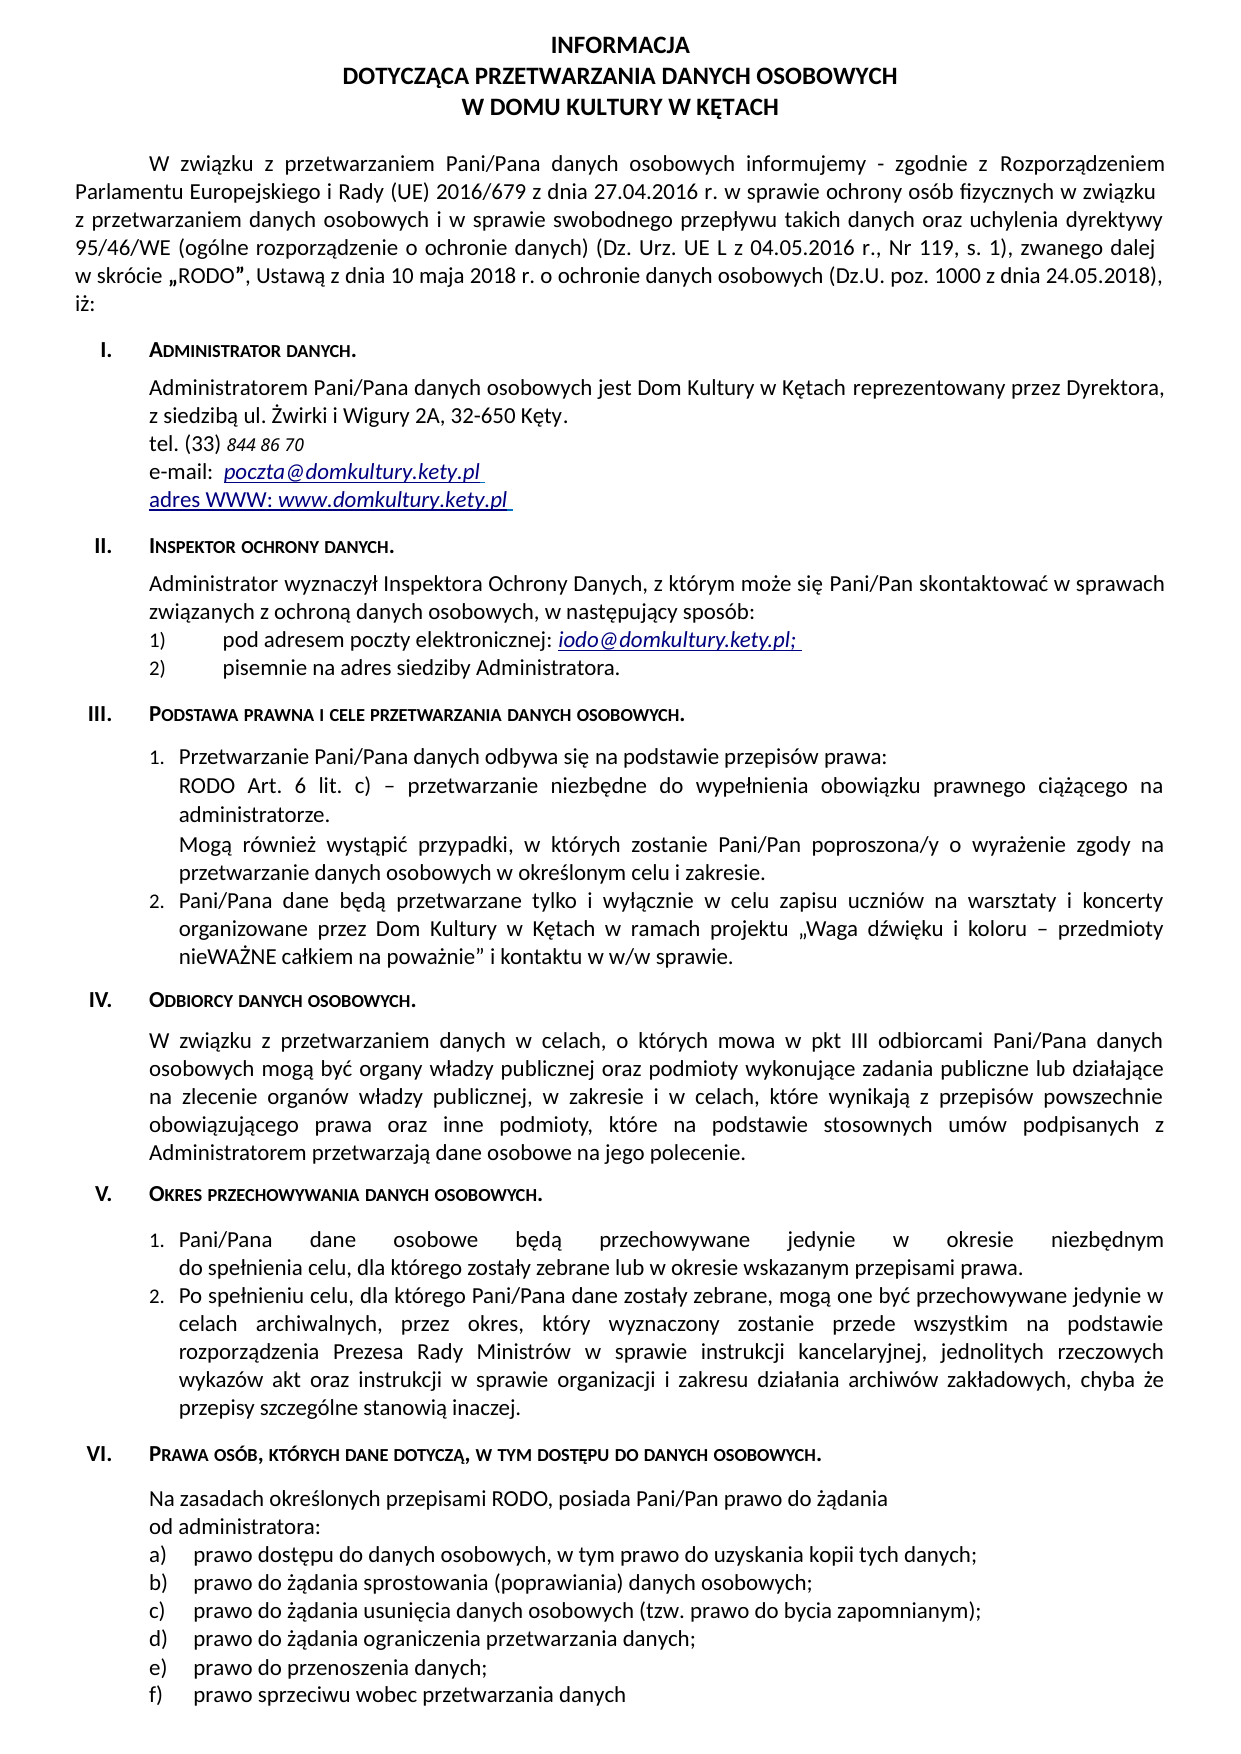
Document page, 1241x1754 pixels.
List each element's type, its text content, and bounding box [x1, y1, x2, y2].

text adres WWW: www.domkultury.kety.pl [149, 485, 1165, 513]
text Administrator wyznaczył Inspektora Ochrony Danych, z którym może się Pani/Pan skontaktować w sprawach związanych z ochroną danych osobowych, w następujący sposób: [149, 569, 1165, 626]
list Przetwarzanie Pani/Pana danych odbywa się na podstawie przepisów prawa: [149, 742, 1165, 770]
text W związku z przetwarzaniem Pani/Pana danych osobowych informujemy - zgodnie z Rozporządzeniem Parlamentu Europejskiego i Rady (UE) 2016/679 z dnia 27.04.2016 r. w sprawie ochrony osób fizycznych w związku z przetwarzaniem danych osobowych i w sprawie swobodnego przepływu takich danych oraz uchylenia dyrektywy 95/46/WE (ogólne rozporządzenie o ochronie danych) (Dz. Urz. UE L z 04.05.2016 r., Nr 119, s. 1), zwanego dalej w skrócie „RODO”, Ustawą z dnia 10 maja 2018 r. o ochronie danych osobowych (Dz.U. poz. 1000 z dnia 24.05.2018), iż: [75, 149, 1165, 317]
list Administrator danych. [112, 335, 1165, 363]
list Inspektor ochrony danych. [112, 531, 1165, 559]
list pod adresem poczty elektronicznej: iodo@domkultury.kety.pl; [149, 626, 1165, 653]
list W związku z przetwarzaniem danych w celach, o których mowa w pkt III odbiorcami Pani/Pana danych osobowych mogą być organy władzy publicznej oraz podmioty wykonujące zadania publiczne lub działające na zlecenie organów władzy publicznej, w zakresie i w celach, które wynikają z przepisów powszechnie obowiązującego prawa oraz inne podmioty, które na podstawie stosownych umów podpisanych z Administratorem przetwarzają dane osobowe na jego polecenie. [149, 1026, 1165, 1166]
text INFORMACJA [75, 29, 1165, 60]
list RODO Art. 6 lit. c) – przetwarzanie niezbędne do wypełnienia obowiązku prawnego ciążącego na administratorze. [178, 771, 1165, 828]
text DOTYCZĄCA PRZETWARZANIA DANYCH OSOBOWYCH [75, 60, 1165, 91]
text e-mail: poczta@domkultury.kety.pl [149, 457, 1165, 485]
list Mogą również wystąpić przypadki, w których zostanie Pani/Pan poproszona/y o wyrażenie zgody na przetwarzanie danych osobowych w określonym celu i zakresie. [178, 830, 1165, 886]
text Administratorem Pani/Pana danych osobowych jest Dom Kultury w Kętach reprezentowany przez Dyrektora, z siedzibą ul. Żwirki i Wigury 2A, 32-650 Kęty. [149, 373, 1165, 429]
text W DOMU KULTURY W KĘTACH [75, 91, 1165, 121]
list prawo do przenoszenia danych; [149, 1653, 1165, 1681]
list Po spełnieniu celu, dla którego Pani/Pana dane zostały zebrane, mogą one być przechowywane jedynie w celach archiwalnych, przez okres, który wyznaczony zostanie przede wszystkim na podstawie rozporządzenia Prezesa Rady Ministrów w sprawie instrukcji kancelaryjnej, jednolitych rzeczowych wykazów akt oraz instrukcji w sprawie organizacji i zakresu działania archiwów zakładowych, chyba że przepisy szczególne stanowią inaczej. [149, 1281, 1165, 1421]
list Okres przechowywania danych osobowych. [112, 1179, 1165, 1207]
list Podstawa prawna i cele przetwarzania danych osobowych. [112, 699, 1165, 727]
list Pani/Pana dane osobowe będą przechowywane jedynie w okresie niezbędnym do spełnienia celu, dla którego zostały zebrane lub w okresie wskazanym przepisami prawa. [149, 1225, 1165, 1281]
list prawo do żądania ograniczenia przetwarzania danych; [149, 1624, 1165, 1653]
list Prawa osób, których dane dotyczą, w tym dostępu do danych osobowych. [112, 1439, 1165, 1467]
list prawo sprzeciwu wobec przetwarzania danych [149, 1681, 1165, 1709]
list prawo dostępu do danych osobowych, w tym prawo do uzyskania kopii tych danych; [149, 1541, 1165, 1568]
list Na zasadach określonych przepisami RODO, posiada Pani/Pan prawo do żądania od administratora: [149, 1484, 1165, 1541]
list Odbiorcy danych osobowych. [112, 985, 1165, 1013]
text tel. (33) 844 86 70 [149, 429, 1165, 457]
list prawo do żądania sprostowania (poprawiania) danych osobowych; [149, 1568, 1165, 1597]
list pisemnie na adres siedziby Administratora. [149, 653, 1165, 682]
list prawo do żądania usunięcia danych osobowych (tzw. prawo do bycia zapomnianym); [149, 1597, 1165, 1624]
list Pani/Pana dane będą przetwarzane tylko i wyłącznie w celu zapisu uczniów na warsztaty i koncerty organizowane przez Dom Kultury w Kętach w ramach projektu „Waga dźwięku i koloru – przedmioty nieWAŻNE całkiem na poważnie” i kontaktu w w/w sprawie. [149, 886, 1165, 970]
